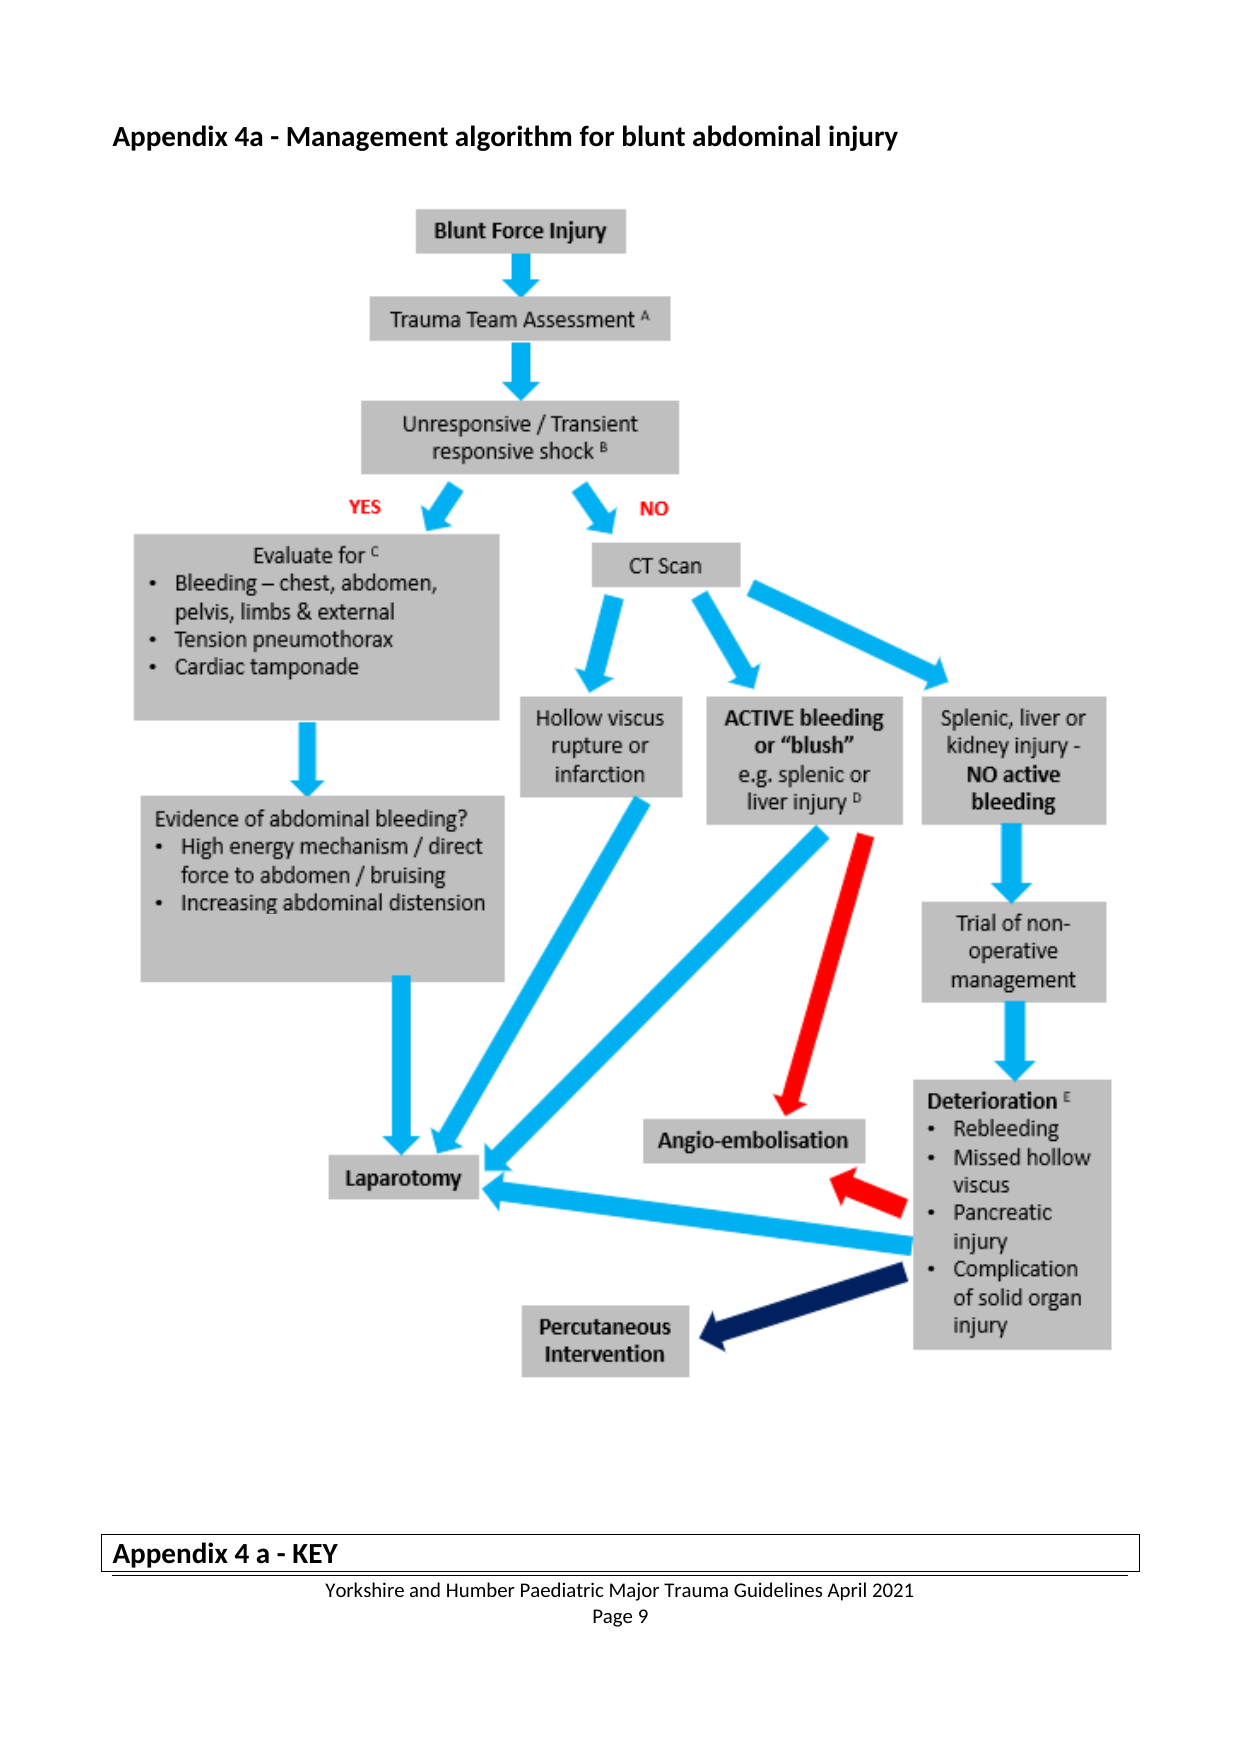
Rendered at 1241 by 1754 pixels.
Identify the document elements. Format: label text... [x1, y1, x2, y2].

picture [112, 189, 1117, 1499]
text Appendix 4a - Management algorithm for blunt abdominal injury [112, 118, 1128, 154]
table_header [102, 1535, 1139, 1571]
